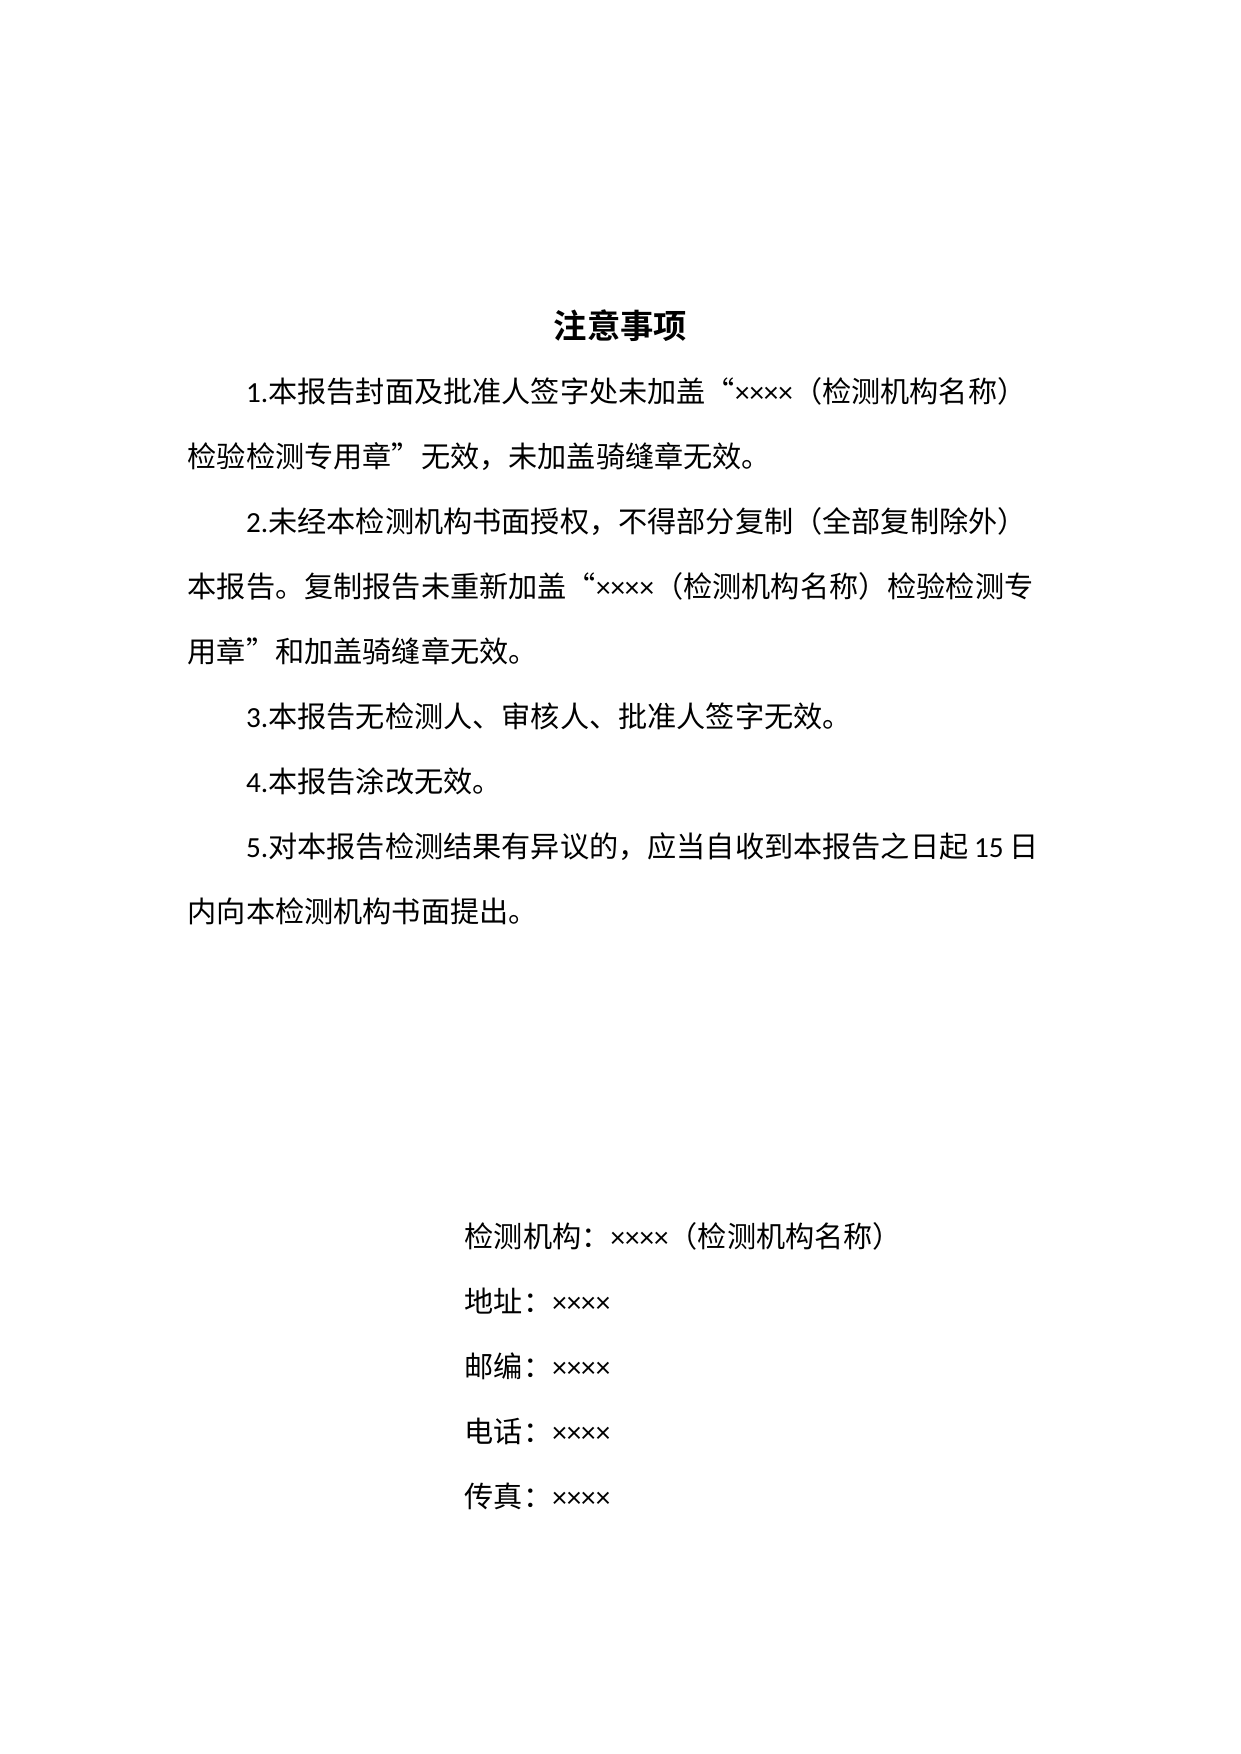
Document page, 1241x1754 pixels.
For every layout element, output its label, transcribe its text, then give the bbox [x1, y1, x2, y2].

text 4.本报告涂改无效。 [187, 747, 1053, 812]
text 5.对本报告检测结果有异议的，应当自收到本报告之日起15日内向本检测机构书面提出。 [187, 812, 1053, 942]
text 注意事项 [187, 292, 1053, 357]
text 2.未经本检测机构书面授权，不得部分复制（全部复制除外）本报告。复制报告未重新加盖“××××（检测机构名称）检验检测专用章”和加盖骑缝章无效。 [187, 487, 1053, 682]
text 检测机构：××××（检测机构名称） [187, 1202, 1053, 1267]
text 传真：×××× [187, 1462, 1053, 1527]
text 3.本报告无检测人、审核人、批准人签字无效。 [187, 682, 1053, 747]
text 地址：×××× [187, 1267, 1053, 1332]
text 邮编：×××× [187, 1332, 1053, 1397]
text 电话：×××× [187, 1397, 1053, 1462]
text 1.本报告封面及批准人签字处未加盖“××××（检测机构名称）检验检测专用章”无效，未加盖骑缝章无效。 [187, 357, 1053, 487]
